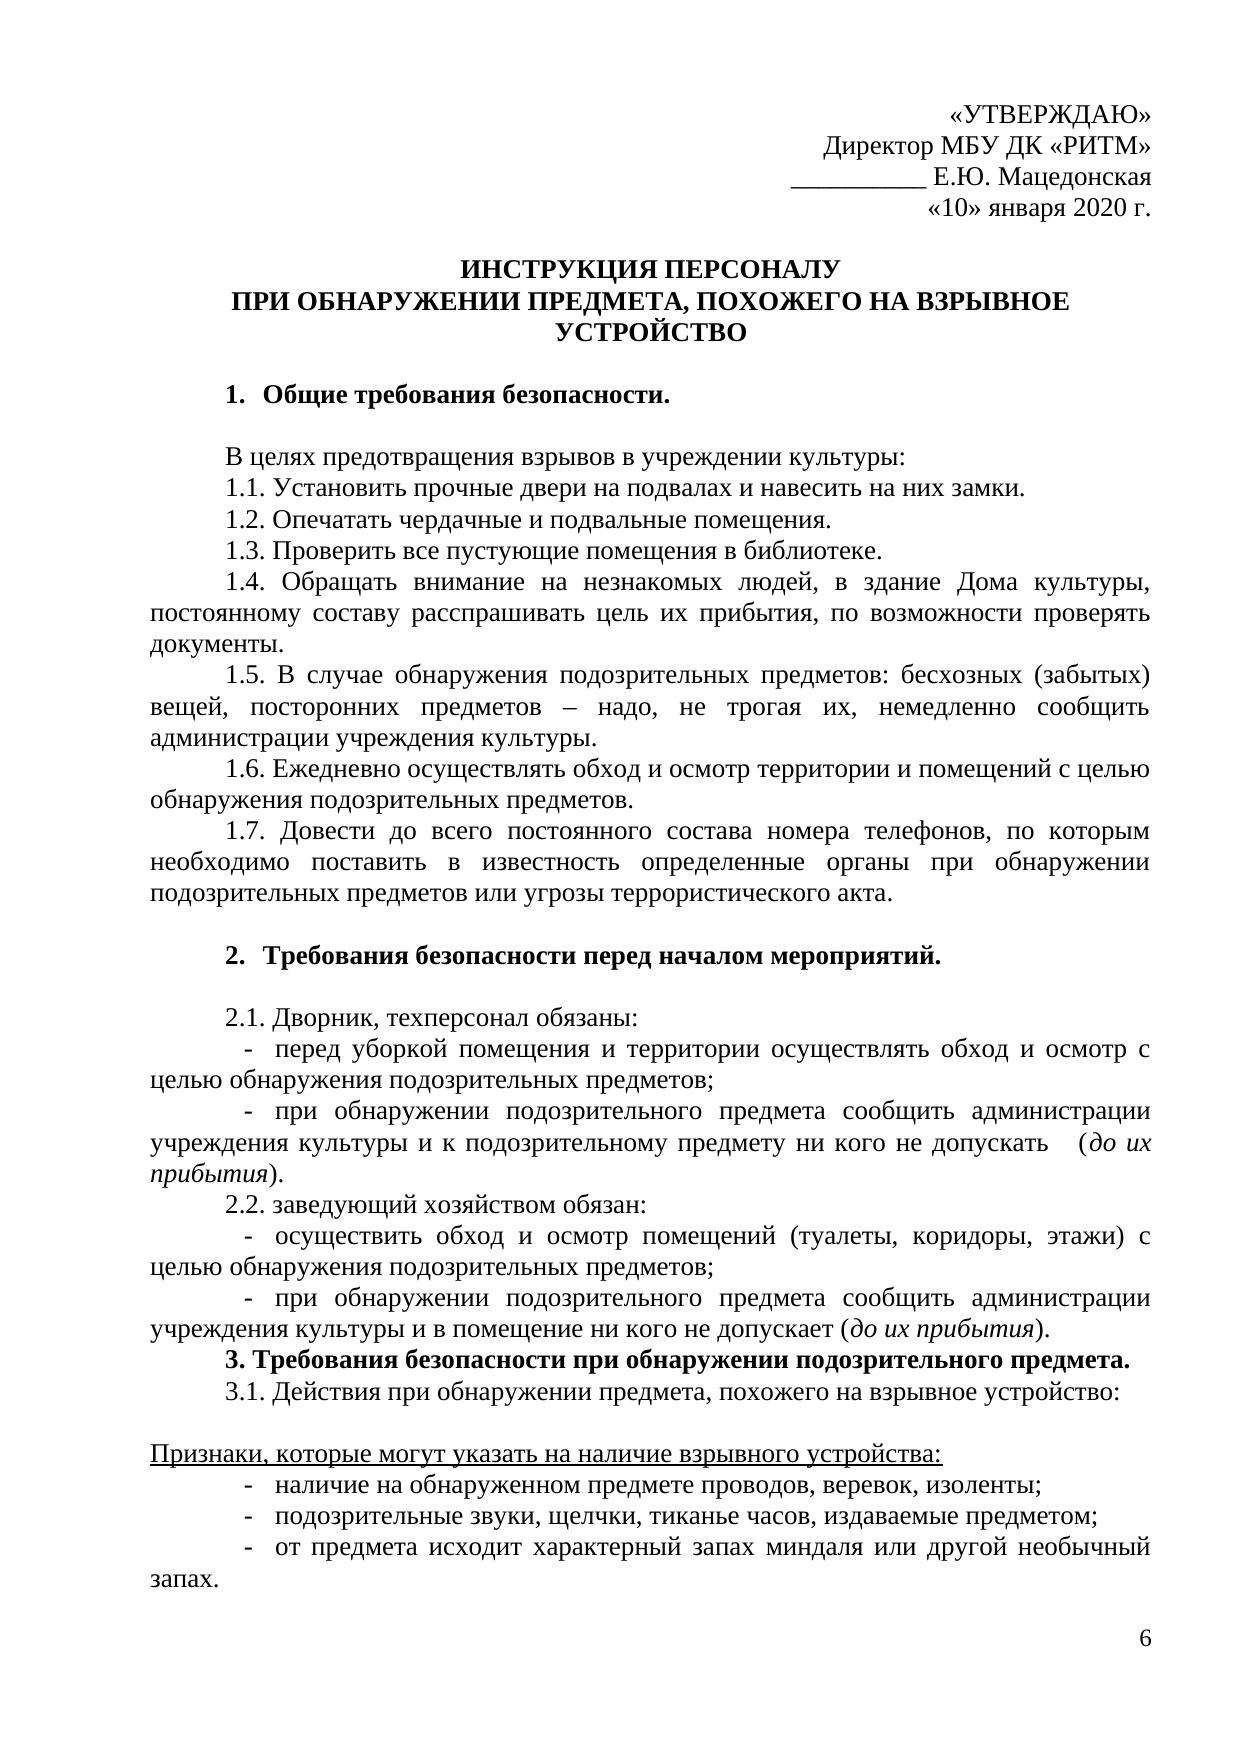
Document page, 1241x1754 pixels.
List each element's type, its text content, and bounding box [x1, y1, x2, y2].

list подозрительные звуки, щелчки, тиканье часов, издаваемые предметом; [150, 1499, 1152, 1531]
text 1.4. Обращать внимание на незнакомых людей, в здание Дома культуры, постоянному составу расспрашивать цель их прибытия, по возможности проверять документы. [150, 565, 1152, 658]
list Требования безопасности перед началом мероприятий. [225, 939, 1152, 970]
text 1.7. Довести до всего постоянного состава номера телефонов, по которым необходимо поставить в известность определенные органы при обнаружении подозрительных предметов или угрозы террористического акта. [150, 814, 1152, 908]
text __________ Е.Ю. Мацедонская [150, 160, 1152, 191]
text 2.1. Дворник, техперсонал обязаны: [150, 1001, 1152, 1032]
list осуществить обход и осмотр помещений (туалеты, коридоры, этажи) с целью обнаружения подозрительных предметов; [150, 1219, 1152, 1281]
text Признаки, которые могут указать на наличие взрывного устройства: [150, 1437, 1152, 1468]
text «УТВЕРЖДАЮ» [150, 98, 1152, 129]
list Общие требования безопасности. [225, 378, 1152, 409]
text 1.1. Установить прочные двери на подвалах и навесить на них замки. [150, 472, 1152, 503]
list наличие на обнаруженном предмете проводов, веревок, изоленты; [150, 1468, 1152, 1499]
text ИНСТРУКЦИЯ ПЕРСОНАЛУ [150, 253, 1152, 285]
text Директор МБУ ДК «РИТМ» [150, 129, 1152, 160]
text 1.6. Ежедневно осуществлять обход и осмотр территории и помещений с целью обнаружения подозрительных предметов. [150, 752, 1152, 814]
text 3. Требования безопасности при обнаружении подозрительного предмета. [150, 1344, 1152, 1375]
text 1.2. Опечатать чердачные и подвальные помещения. [150, 503, 1152, 534]
list перед уборкой помещения и территории осуществлять обход и осмотр с целью обнаружения подозрительных предметов; [150, 1032, 1152, 1094]
text 2.2. заведующий хозяйством обязан: [150, 1188, 1152, 1219]
text ПРИ ОБНАРУЖЕНИИ ПРЕДМЕТА, ПОХОЖЕГО НА ВЗРЫВНОЕ УСТРОЙСТВО [150, 285, 1152, 347]
text 1.3. Проверить все пустующие помещения в библиотеке. [150, 534, 1152, 565]
list при обнаружении подозрительного предмета сообщить администрации учреждения культуры и в помещение ни кого не допускает (до их прибытия). [150, 1281, 1152, 1344]
text 3.1. Действия при обнаружении предмета, похожего на взрывное устройство: [150, 1375, 1152, 1406]
list от предмета исходит характерный запах миндаля или другой необычный запах. [150, 1531, 1152, 1593]
list при обнаружении подозрительного предмета сообщить администрации учреждения культуры и к подозрительному предмету ни кого не допускать (до их прибытия). [150, 1094, 1152, 1188]
text «10» января 2020 г. [150, 191, 1152, 222]
text 1.5. В случае обнаружения подозрительных предметов: бесхозных (забытых) вещей, посторонних предметов – надо, не трогая их, немедленно сообщить администрации учреждения культуры. [150, 658, 1152, 752]
text В целях предотвращения взрывов в учреждении культуры: [150, 440, 1152, 472]
